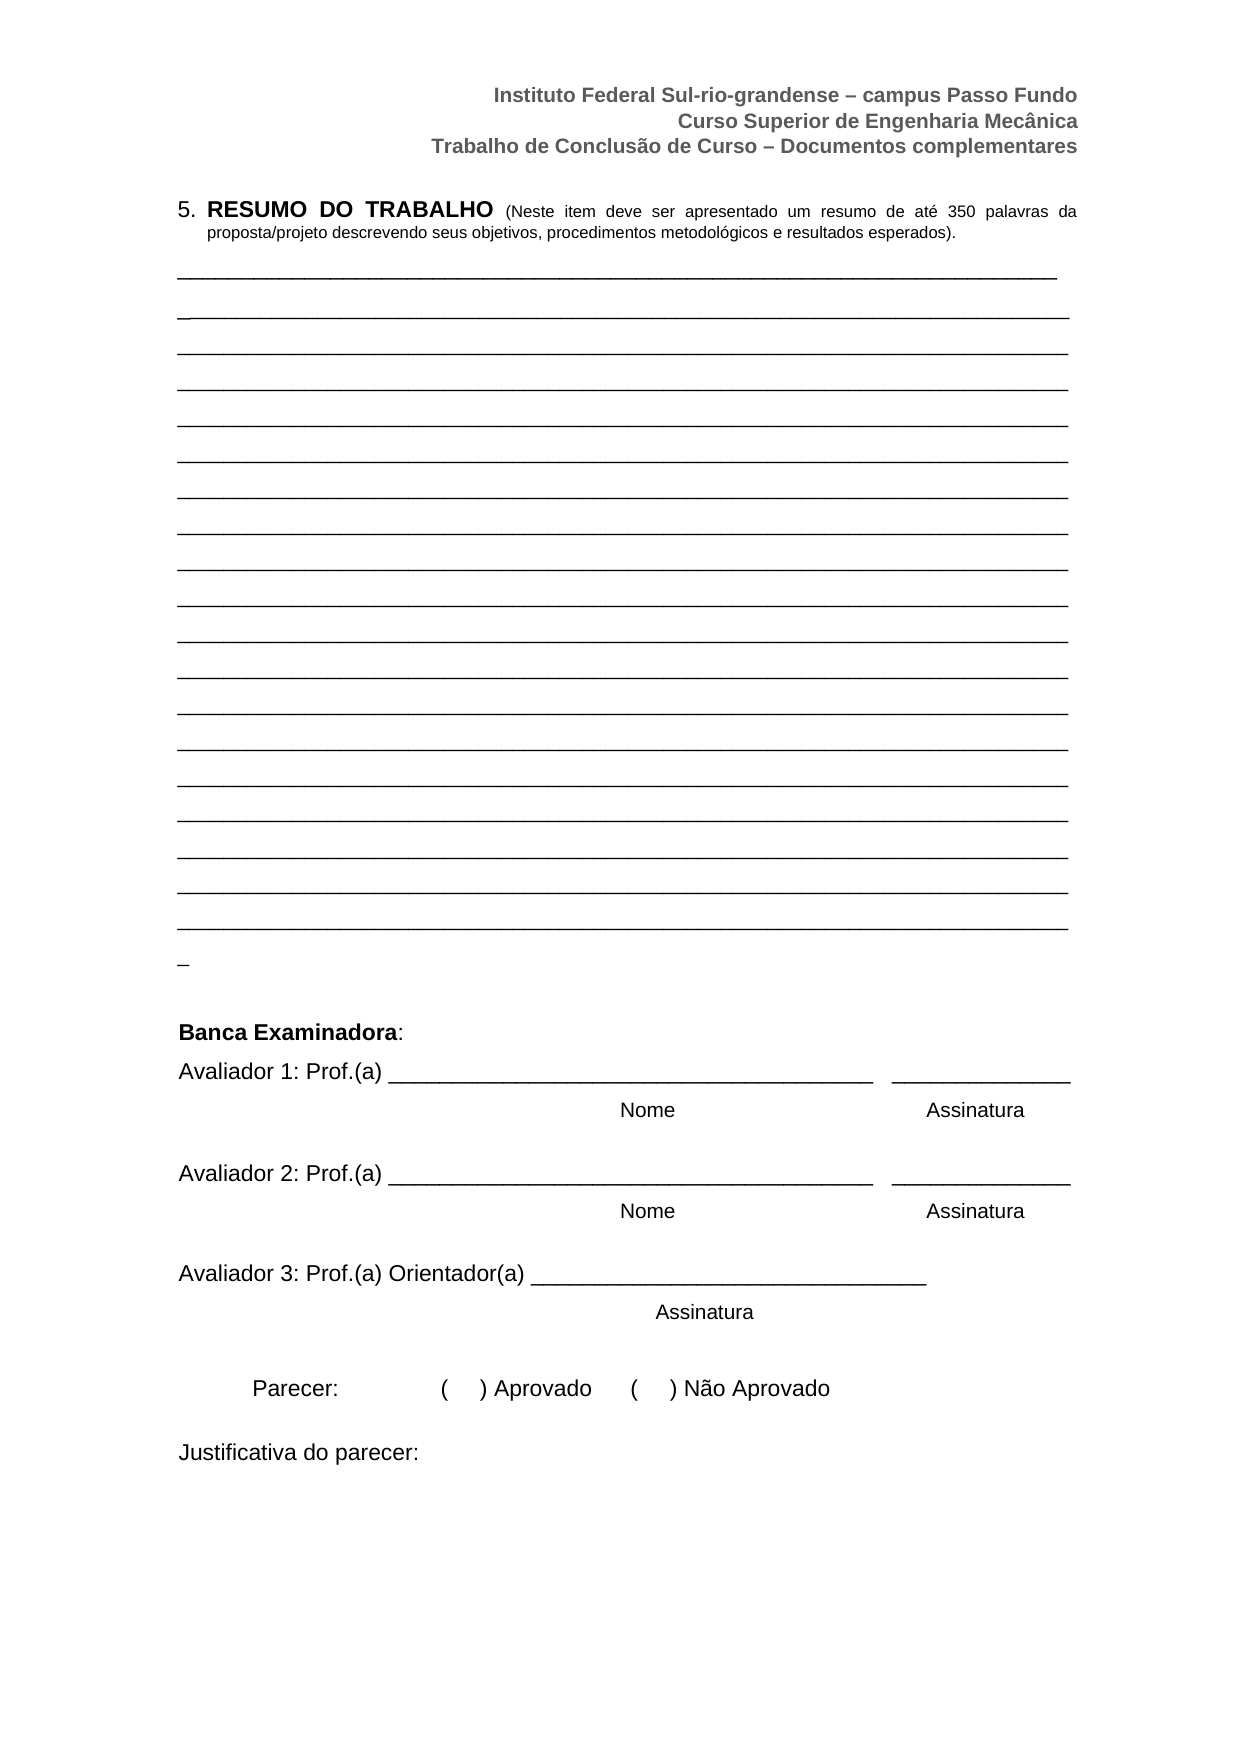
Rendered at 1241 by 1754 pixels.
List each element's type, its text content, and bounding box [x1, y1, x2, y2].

text Nome Assinatura [547, 1199, 1078, 1223]
text Nome Assinatura [177, 1097, 1078, 1121]
text ________________________________________________________________________________________________________________________________________________________________________________________________________________________________________________________________________________________________________________________________________________________________________________________________________________________________________________________________________________________________________________________________________________________________________________________________________________________________________________________________________________________________________________________________________________________________________________________________________________________________________________________________________________________________________________________________________________________________________________________________________________________________________________________________________________________________________________________________________________________________________________________________________________________________________________________________________________________________________________________________________________________________________________________________________________________________________________________________________________________________________________ [177, 254, 1078, 967]
text Assinatura [621, 1299, 1078, 1323]
text Parecer: ( ) Aprovado ( ) Não Aprovado [178, 1375, 1072, 1401]
text Banca Examinadora: [178, 1018, 1078, 1045]
list RESUMO DO TRABALHO (Neste item deve ser apresentado um resumo de até 350 palavras da proposta/projeto descrevendo seus objetivos, procedimentos metodológicos e resultados esperados). [177, 196, 1078, 242]
text Avaliador 2: Prof.(a) ______________________________________ ______________ [178, 1159, 1078, 1186]
text Justificativa do parecer: [178, 1439, 1078, 1466]
text Avaliador 3: Prof.(a) Orientador(a) _______________________________ [178, 1260, 1078, 1286]
text Avaliador 1: Prof.(a) ______________________________________ ______________ [178, 1058, 1078, 1084]
